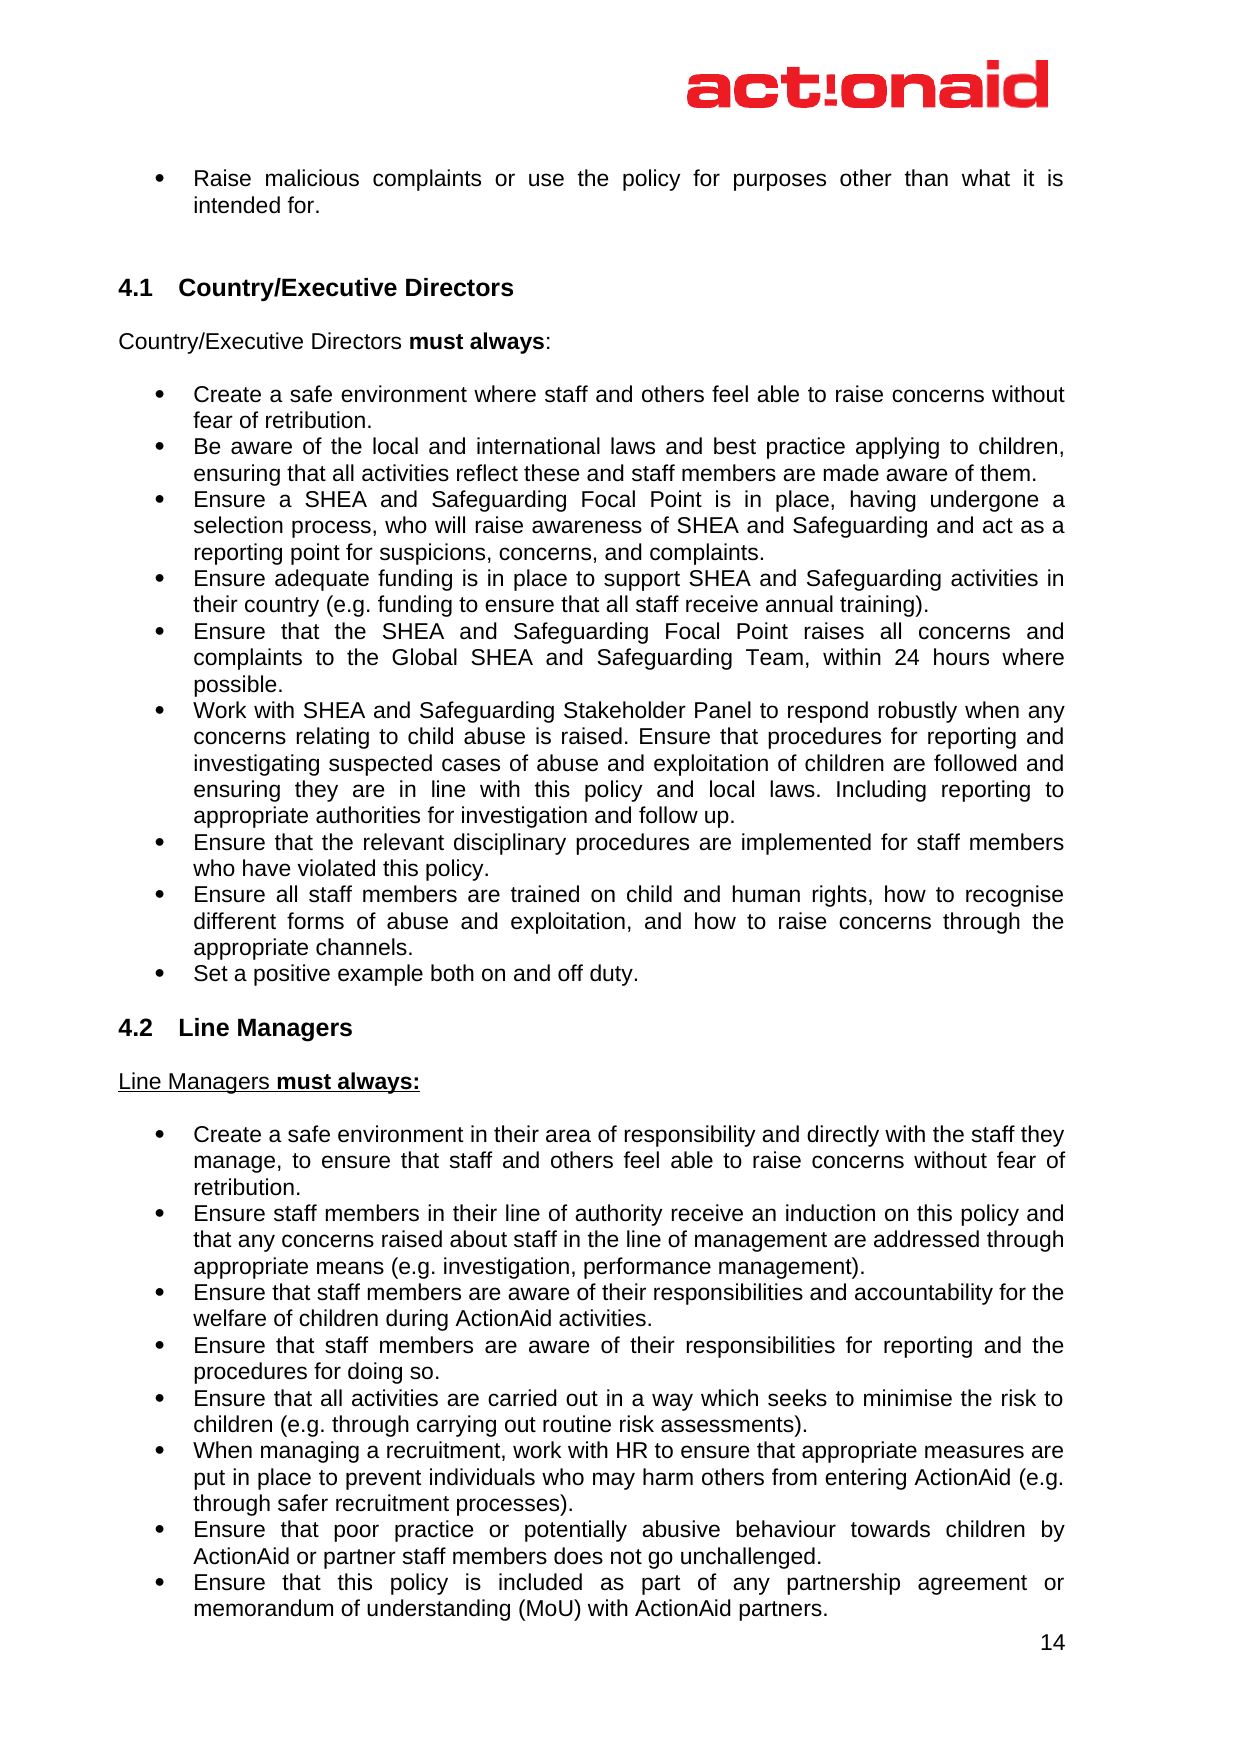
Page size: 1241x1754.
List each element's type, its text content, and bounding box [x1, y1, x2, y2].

list Ensure a SHEA and Safeguarding Focal Point is in place, having undergone a selection process, who will raise awareness of SHEA and Safeguarding and act as a reporting point for suspicions, concerns, and complaints. [156, 486, 1065, 565]
subtitle Country/Executive Directors [118, 273, 1065, 302]
list Ensure that the SHEA and Safeguarding Focal Point raises all concerns and complaints to the Global SHEA and Safeguarding Team, within 24 hours where possible. [156, 618, 1065, 697]
list Ensure that staff members are aware of their responsibilities and accountability for the welfare of children during ActionAid activities. [156, 1279, 1065, 1332]
list Raise malicious complaints or use the policy for purposes other than what it is intended for. [156, 165, 1065, 218]
list Ensure that this policy is included as part of any partnership agreement or memorandum of understanding (MoU) with ActionAid partners. [156, 1569, 1065, 1622]
list Create a safe environment where staff and others feel able to raise concerns without fear of retribution. [156, 381, 1065, 433]
text Line Managers must always: [118, 1068, 1065, 1094]
list Be aware of the local and international laws and best practice applying to children, ensuring that all activities reflect these and staff members are made aware of them. [156, 433, 1065, 486]
list Ensure that poor practice or potentially abusive behaviour towards children by ActionAid or partner staff members does not go unchallenged. [156, 1516, 1065, 1569]
list Work with SHEA and Safeguarding Stakeholder Panel to respond robustly when any concerns relating to child abuse is raised. Ensure that procedures for reporting and investigating suspected cases of abuse and exploitation of children are followed and ensuring they are in line with this policy and local laws. Including reporting to appropriate authorities for investigation and follow up. [156, 697, 1065, 829]
list When managing a recruitment, work with HR to ensure that appropriate measures are put in place to prevent individuals who may harm others from entering ActionAid (e.g. through safer recruitment processes). [156, 1437, 1065, 1516]
list Set a positive example both on and off duty. [156, 960, 1065, 987]
list Ensure adequate funding is in place to support SHEA and Safeguarding activities in their country (e.g. funding to ensure that all staff receive annual training). [156, 565, 1065, 618]
list Create a safe environment in their area of responsibility and directly with the staff they manage, to ensure that staff and others feel able to raise concerns without fear of retribution. [156, 1121, 1065, 1200]
list Ensure all staff members are trained on child and human rights, how to recognise different forms of abuse and exploitation, and how to raise concerns through the appropriate channels. [156, 881, 1065, 960]
list Ensure that staff members are aware of their responsibilities for reporting and the procedures for doing so. [156, 1332, 1065, 1384]
list Ensure that all activities are carried out in a way which seeks to minimise the risk to children (e.g. through carrying out routine risk assessments). [156, 1384, 1065, 1437]
list Ensure that the relevant disciplinary procedures are implemented for staff members who have violated this policy. [156, 829, 1065, 881]
picture [982, 60, 1048, 114]
list Ensure staff members in their line of authority receive an induction on this policy and that any concerns raised about staff in the line of management are addressed through appropriate means (e.g. investigation, performance management). [156, 1200, 1065, 1279]
subtitle Line Managers [118, 1013, 1065, 1042]
text Country/Executive Directors must always: [118, 328, 1065, 354]
